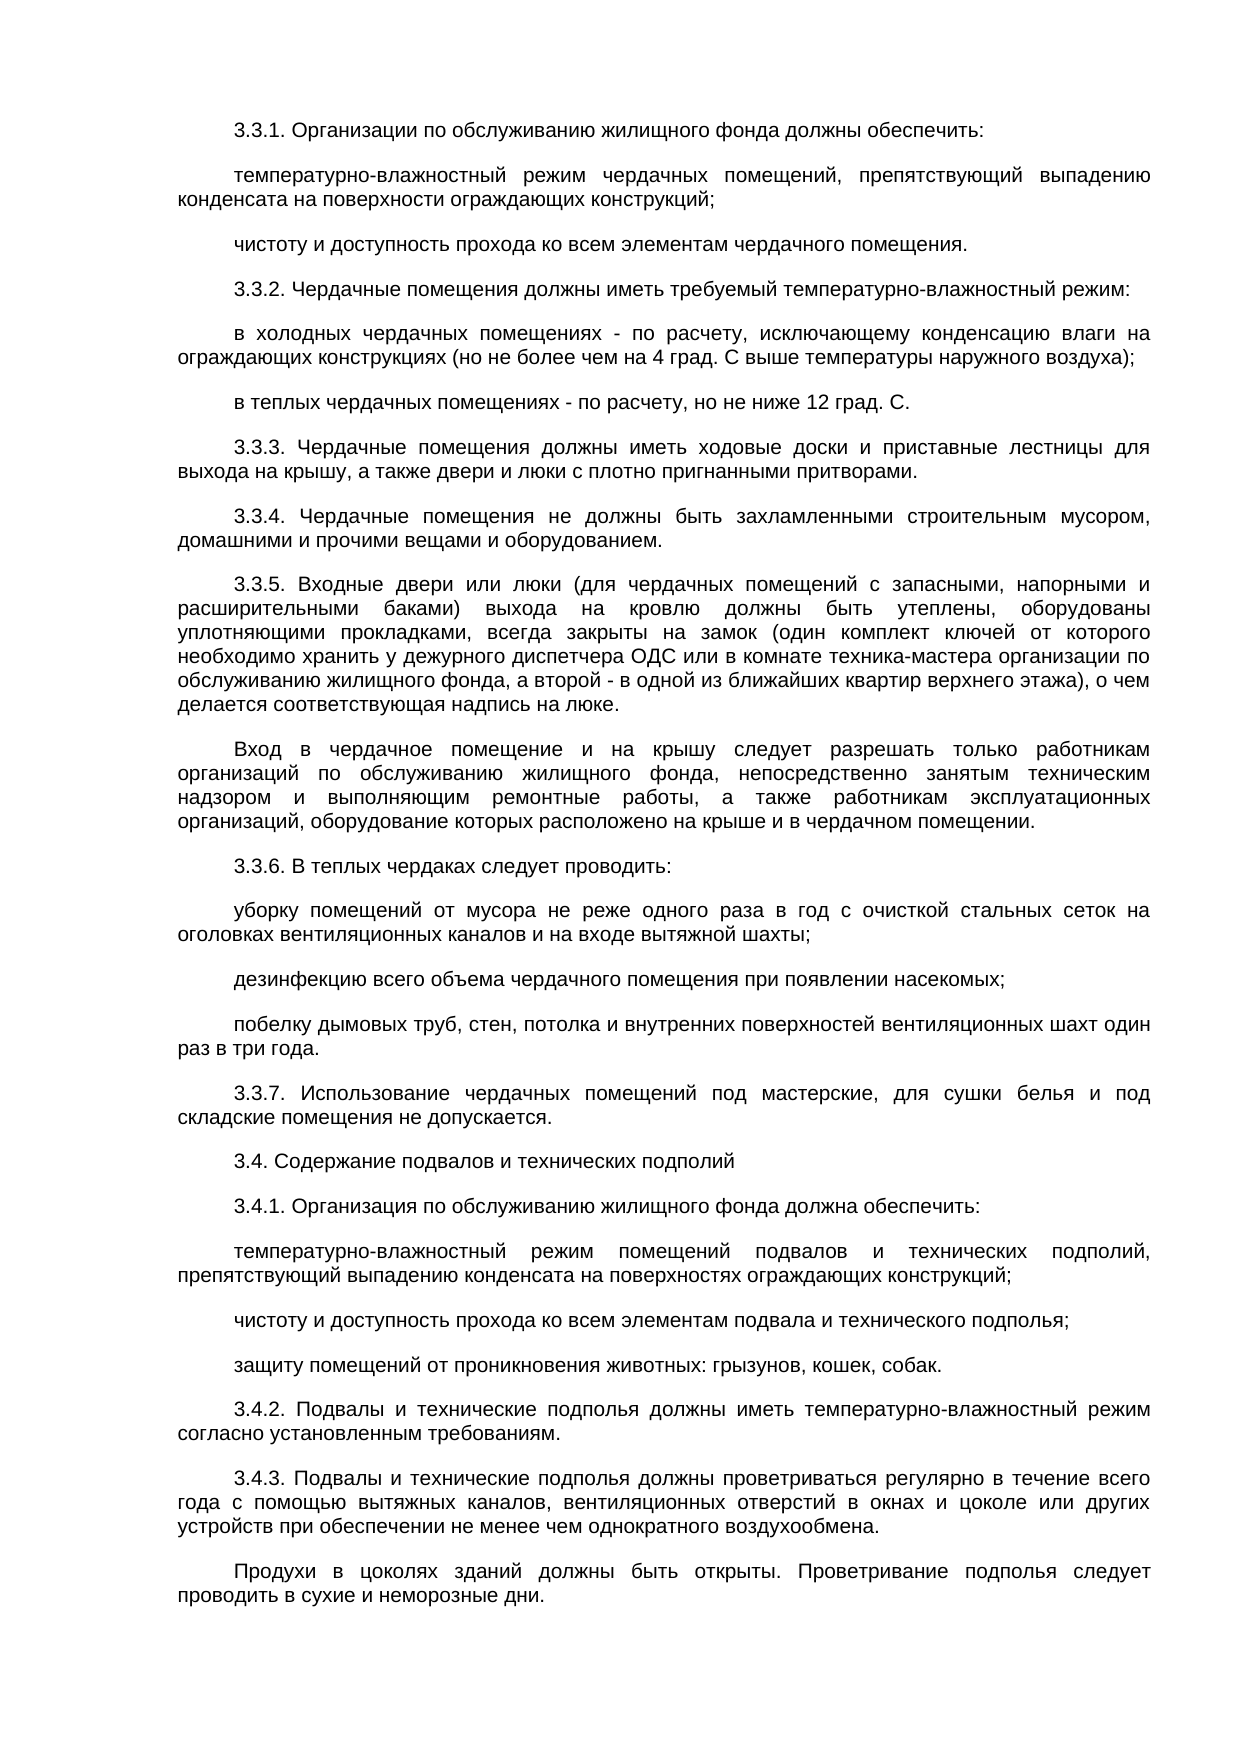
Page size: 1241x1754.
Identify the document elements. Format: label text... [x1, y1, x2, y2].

text 3.3.5. Входные двери или люки (для чердачных помещений с запасными, напорными и расширительными баками) выхода на кровлю должны быть утеплены, оборудованы уплотняющими прокладками, всегда закрыты на замок (один комплект ключей от которого необходимо хранить у дежурного диспетчера ОДС или в комнате техника-мастера организации по обслуживанию жилищного фонда, а второй - в одной из ближайших квартир верхнего этажа), о чем делается соответствующая надпись на люке. [177, 572, 1152, 716]
text чистоту и доступность прохода ко всем элементам подвала и технического подполья; [177, 1308, 1152, 1332]
text 3.4.1. Организация по обслуживанию жилищного фонда должна обеспечить: [177, 1194, 1152, 1218]
text 3.3.2. Чердачные помещения должны иметь требуемый температурно-влажностный режим: [177, 276, 1152, 300]
text температурно-влажностный режим чердачных помещений, препятствующий выпадению конденсата на поверхности ограждающих конструкций; [177, 163, 1152, 211]
text уборку помещений от мусора не реже одного раза в год с очисткой стальных сеток на оголовках вентиляционных каналов и на входе вытяжной шахты; [177, 898, 1152, 946]
text в холодных чердачных помещениях - по расчету, исключающему конденсацию влаги на ограждающих конструкциях (но не более чем на 4 град. С выше температуры наружного воздуха); [177, 321, 1152, 369]
text 3.3.4. Чердачные помещения не должны быть захламленными строительным мусором, домашними и прочими вещами и оборудованием. [177, 503, 1152, 551]
text температурно-влажностный режим помещений подвалов и технических подполий, препятствующий выпадению конденсата на поверхностях ограждающих конструкций; [177, 1239, 1152, 1287]
text 3.3.1. Организации по обслуживанию жилищного фонда должны обеспечить: [177, 118, 1152, 142]
text 3.3.3. Чердачные помещения должны иметь ходовые доски и приставные лестницы для выхода на крышу, а также двери и люки с плотно пригнанными притворами. [177, 435, 1152, 483]
text 3.4.3. Подвалы и технические подполья должны проветриваться регулярно в течение всего года с помощью вытяжных каналов, вентиляционных отверстий в окнах и цоколе или других устройств при обеспечении не менее чем однократного воздухообмена. [177, 1466, 1152, 1538]
text дезинфекцию всего объема чердачного помещения при появлении насекомых; [177, 967, 1152, 991]
text защиту помещений от проникновения животных: грызунов, кошек, собак. [177, 1352, 1152, 1376]
text чистоту и доступность прохода ко всем элементам чердачного помещения. [177, 232, 1152, 256]
text Вход в чердачное помещение и на крышу следует разрешать только работникам организаций по обслуживанию жилищного фонда, непосредственно занятым техническим надзором и выполняющим ремонтные работы, а также работникам эксплуатационных организаций, оборудование которых расположено на крыше и в чердачном помещении. [177, 737, 1152, 833]
text 3.4. Содержание подвалов и технических подполий [177, 1149, 1152, 1173]
text Продухи в цоколях зданий должны быть открыты. Проветривание подполья следует проводить в сухие и неморозные дни. [177, 1559, 1152, 1607]
text 3.4.2. Подвалы и технические подполья должны иметь температурно-влажностный режим согласно установленным требованиям. [177, 1397, 1152, 1445]
text 3.3.6. В теплых чердаках следует проводить: [177, 853, 1152, 877]
text 3.3.7. Использование чердачных помещений под мастерские, для сушки белья и под складские помещения не допускается. [177, 1081, 1152, 1128]
text побелку дымовых труб, стен, потолка и внутренних поверхностей вентиляционных шахт один раз в три года. [177, 1012, 1152, 1060]
text в теплых чердачных помещениях - по расчету, но не ниже 12 град. С. [177, 390, 1152, 414]
